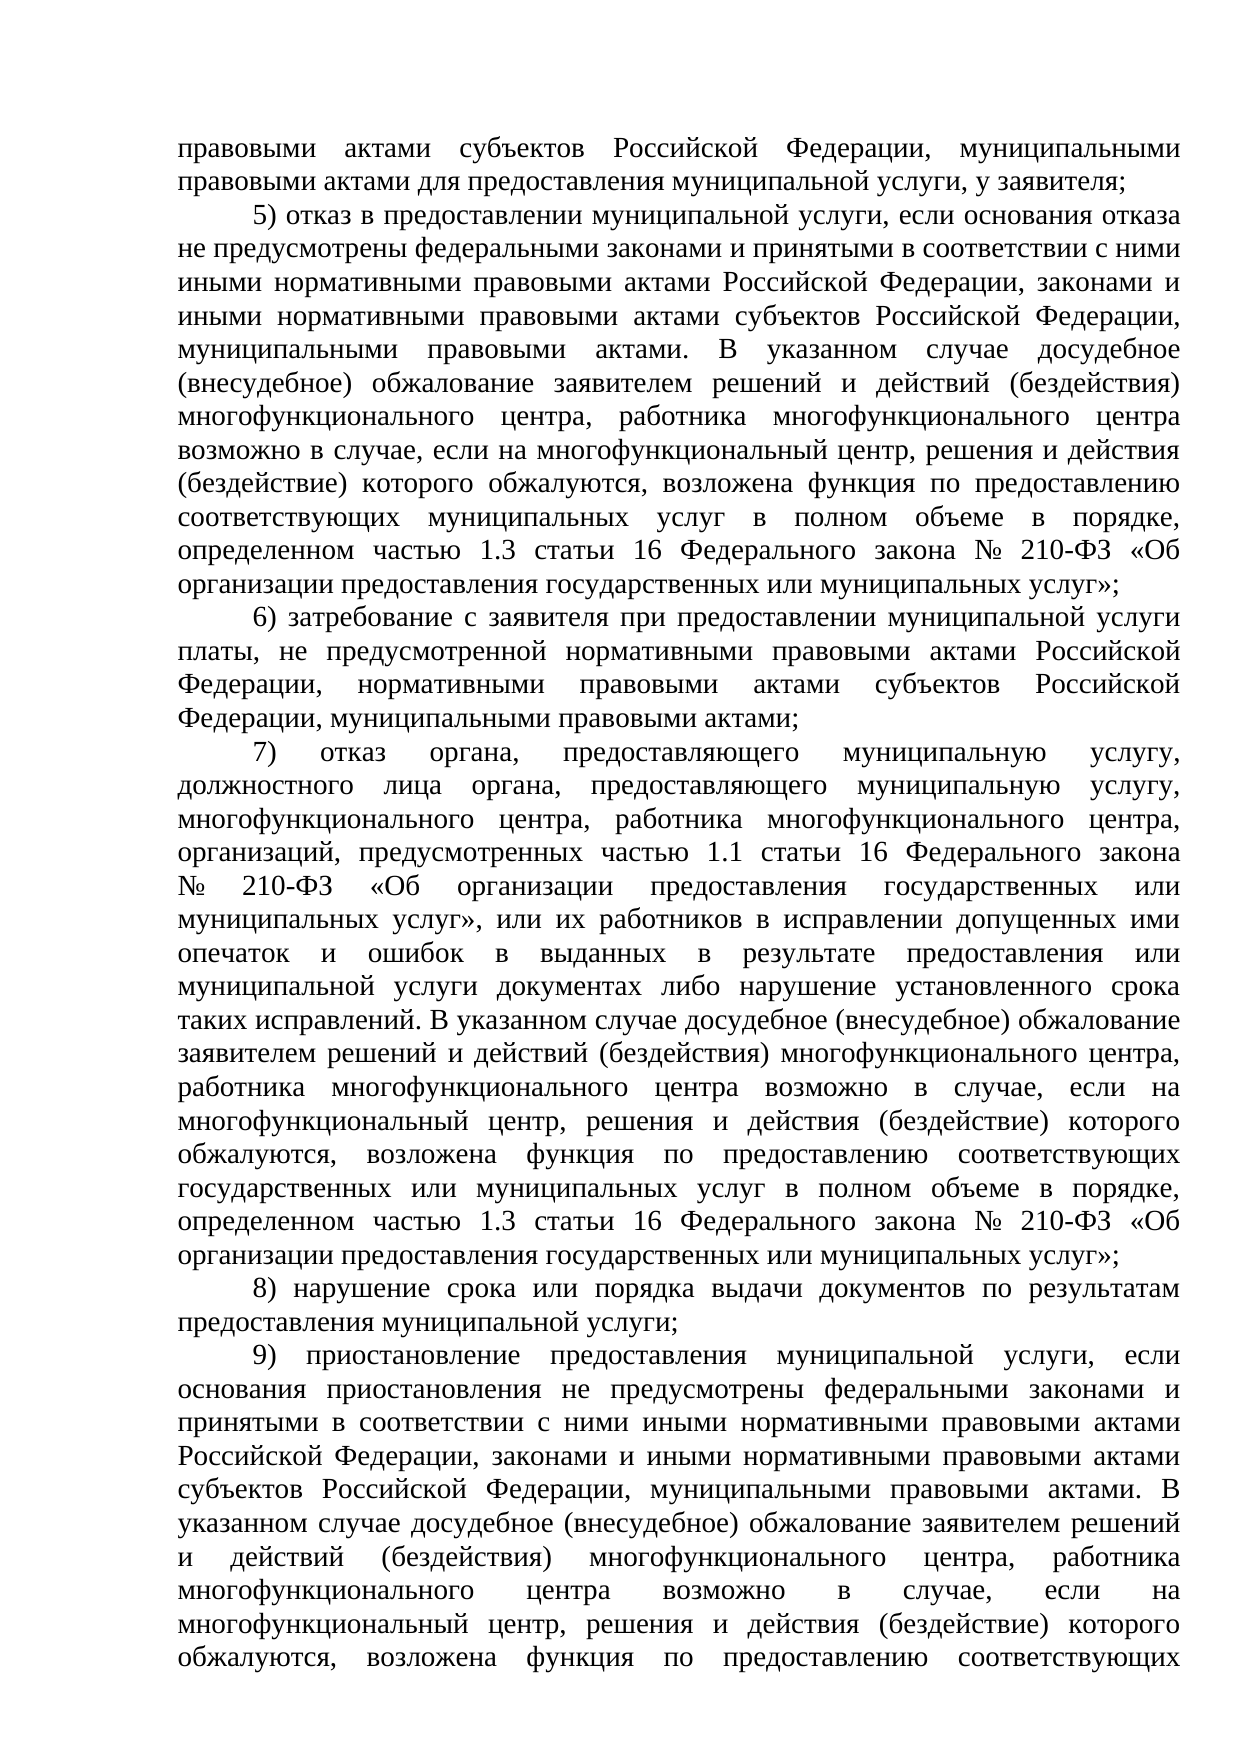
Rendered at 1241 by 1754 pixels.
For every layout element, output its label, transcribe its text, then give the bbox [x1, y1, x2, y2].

text 6) затребование с заявителя при предоставлении муниципальной услуги платы, не предусмотренной нормативными правовыми актами Российской Федерации, нормативными правовыми актами субъектов Российской Федерации, муниципальными правовыми актами; [177, 599, 1181, 734]
text 7) отказ органа, предоставляющего муниципальную услугу, должностного лица органа, предоставляющего муниципальную услугу, многофункционального центра, работника многофункционального центра, организаций, предусмотренных частью 1.1 статьи 16 Федерального закона № 210-ФЗ «Об организации предоставления государственных или муниципальных услуг», или их работников в исправлении допущенных ими опечаток и ошибок в выданных в результате предоставления или муниципальной услуги документах либо нарушение установленного срока таких исправлений. В указанном случае досудебное (внесудебное) обжалование заявителем решений и действий (бездействия) многофункционального центра, работника многофункционального центра возможно в случае, если на многофункциональный центр, решения и действия (бездействие) которого обжалуются, возложена функция по предоставлению соответствующих государственных или муниципальных услуг в полном объеме в порядке, определенном частью 1.3 статьи 16 Федерального закона № 210-ФЗ «Об организации предоставления государственных или муниципальных услуг»; [177, 734, 1181, 1270]
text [177, 130, 1181, 197]
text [177, 1337, 1181, 1673]
text 8) нарушение срока или порядка выдачи документов по результатам предоставления муниципальной услуги; [177, 1270, 1181, 1337]
text 5) отказ в предоставлении муниципальной услуги, если основания отказа не предусмотрены федеральными законами и принятыми в соответствии с ними иными нормативными правовыми актами Российской Федерации, законами и иными нормативными правовыми актами субъектов Российской Федерации, муниципальными правовыми актами. В указанном случае досудебное (внесудебное) обжалование заявителем решений и действий (бездействия) многофункционального центра, работника многофункционального центра возможно в случае, если на многофункциональный центр, решения и действия (бездействие) которого обжалуются, возложена функция по предоставлению соответствующих муниципальных услуг в полном объеме в порядке, определенном частью 1.3 статьи 16 Федерального закона № 210-ФЗ «Об организации предоставления государственных или муниципальных услуг»; [177, 197, 1181, 599]
